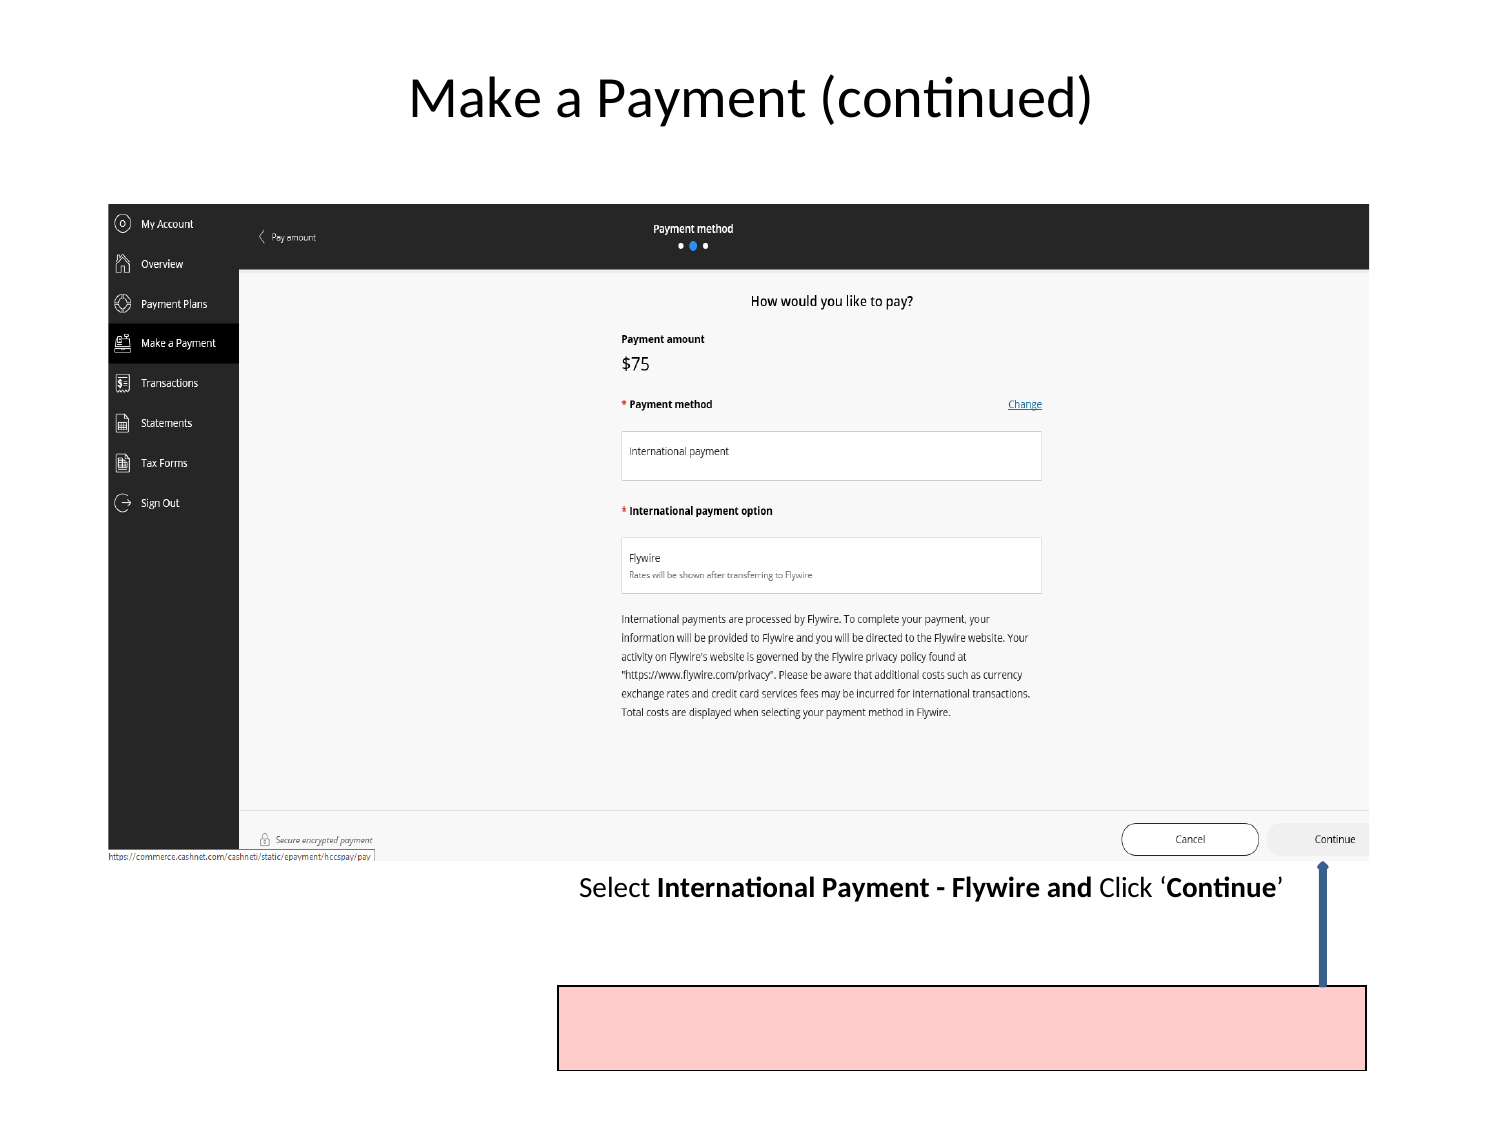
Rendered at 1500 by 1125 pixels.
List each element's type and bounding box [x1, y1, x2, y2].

picture [108, 204, 1370, 861]
